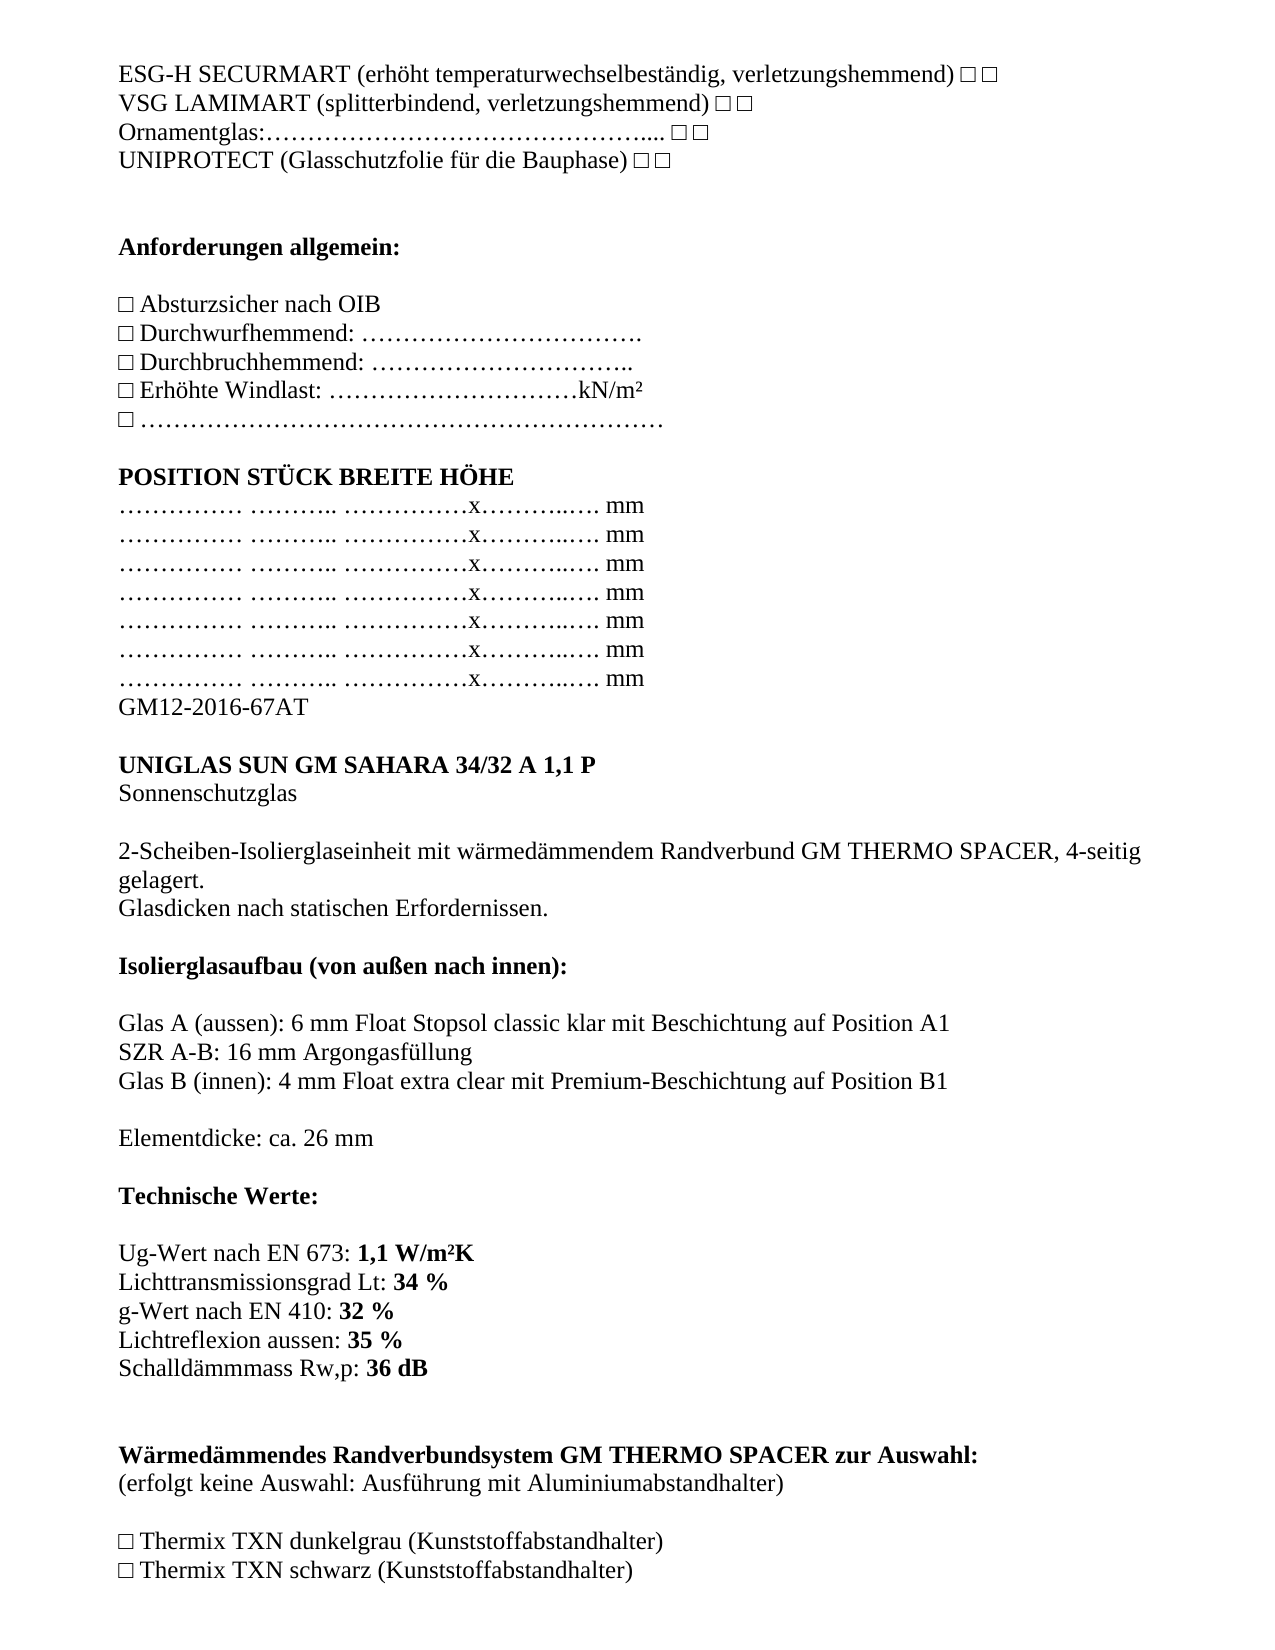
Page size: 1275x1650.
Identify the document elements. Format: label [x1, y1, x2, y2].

text [118, 750, 1216, 1583]
text [118, 59, 1216, 720]
